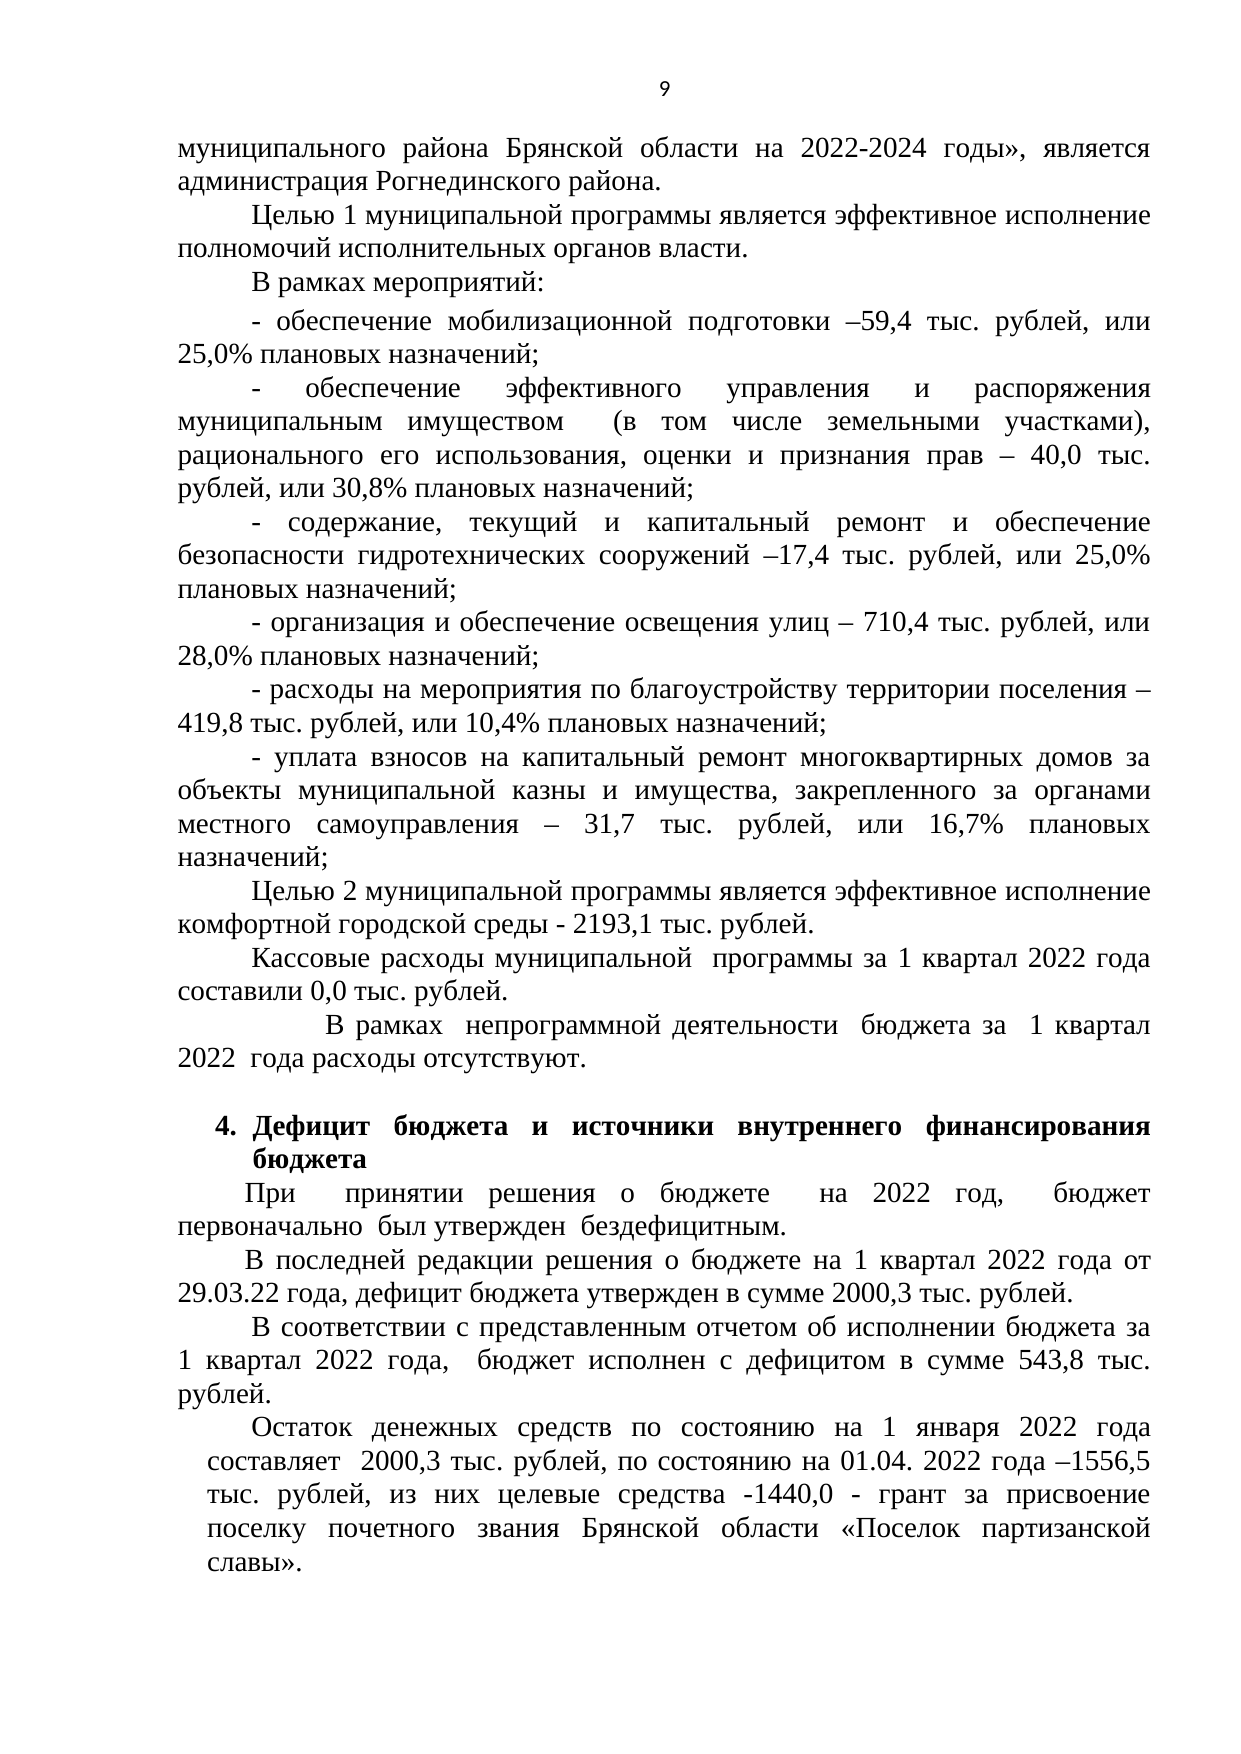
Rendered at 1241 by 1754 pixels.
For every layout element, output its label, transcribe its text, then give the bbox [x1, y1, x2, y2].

text Кассовые расходы муниципальной программы за 1 квартал 2022 года составили 0,0 тыс. рублей. [177, 940, 1152, 1007]
text В соответствии с представленным отчетом об исполнении бюджета за 1 квартал 2022 года, бюджет исполнен с дефицитом в сумме 543,8 тыс. рублей. [177, 1309, 1152, 1409]
text - обеспечение мобилизационной подготовки –59,4 тыс. рублей, или 25,0% плановых назначений; [177, 303, 1152, 370]
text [177, 130, 1152, 197]
text В рамках мероприятий: [177, 264, 1152, 298]
list Дефицит бюджета и источники внутреннего финансирования бюджета [215, 1108, 1152, 1175]
text Остаток денежных средств по состоянию на 1 января 2022 года составляет 2000,3 тыс. рублей, по состоянию на 01.04. 2022 года –1556,5 тыс. рублей, из них целевые средства -1440,0 - грант за присвоение поселку почетного звания Брянской области «Поселок партизанской славы». [207, 1409, 1152, 1577]
text Целью 1 муниципальной программы является эффективное исполнение полномочий исполнительных органов власти. [177, 197, 1152, 264]
text В последней редакции решения о бюджете на 1 квартал 2022 года от 29.03.22 года, дефицит бюджета утвержден в сумме 2000,3 тыс. рублей. [177, 1242, 1152, 1309]
text - организация и обеспечение освещения улиц – 710,4 тыс. рублей, или 28,0% плановых назначений; [177, 604, 1152, 672]
text - уплата взносов на капитальный ремонт многоквартирных домов за объекты муниципальной казны и имущества, закрепленного за органами местного самоуправления – 31,7 тыс. рублей, или 16,7% плановых назначений; [177, 739, 1152, 873]
text - обеспечение эффективного управления и распоряжения муниципальным имуществом (в том числе земельными участками), рационального его использования, оценки и признания прав – 40,0 тыс. рублей, или 30,8% плановых назначений; [177, 370, 1152, 504]
text Целью 2 муниципальной программы является эффективное исполнение комфортной городской среды - 2193,1 тыс. рублей. [177, 873, 1152, 940]
text - содержание, текущий и капитальный ремонт и обеспечение безопасности гидротехнических сооружений –17,4 тыс. рублей, или 25,0% плановых назначений; [177, 504, 1152, 604]
text В рамках непрограммной деятельности бюджета за 1 квартал 2022 года расходы отсутствуют. [177, 1007, 1152, 1074]
text - расходы на мероприятия по благоустройству территории поселения – 419,8 тыс. рублей, или 10,4% плановых назначений; [177, 672, 1152, 739]
text При принятии решения о бюджете на 2022 год, бюджет первоначально был утвержден бездефицитным. [177, 1175, 1152, 1242]
